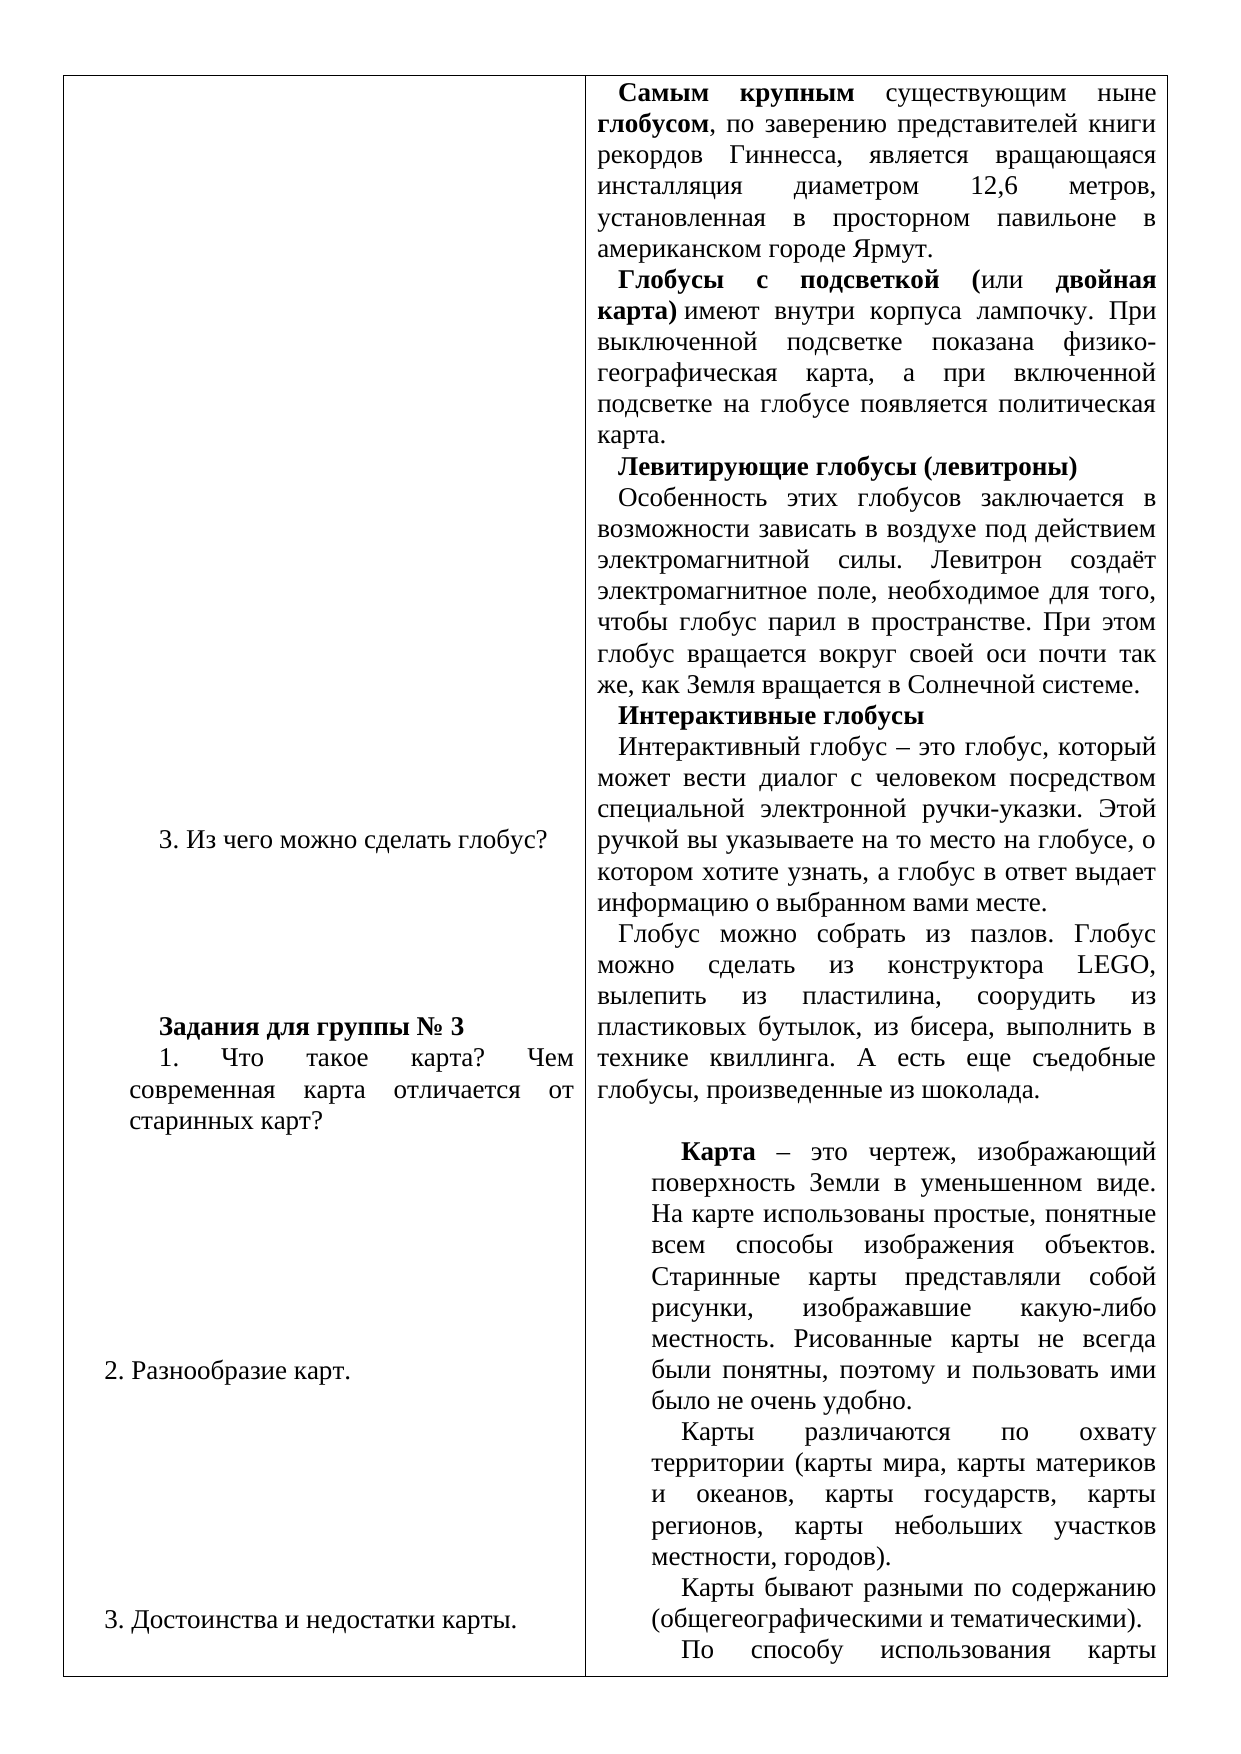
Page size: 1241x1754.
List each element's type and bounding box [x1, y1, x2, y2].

table_cell [64, 76, 585, 1676]
table_cell [586, 76, 1167, 1676]
